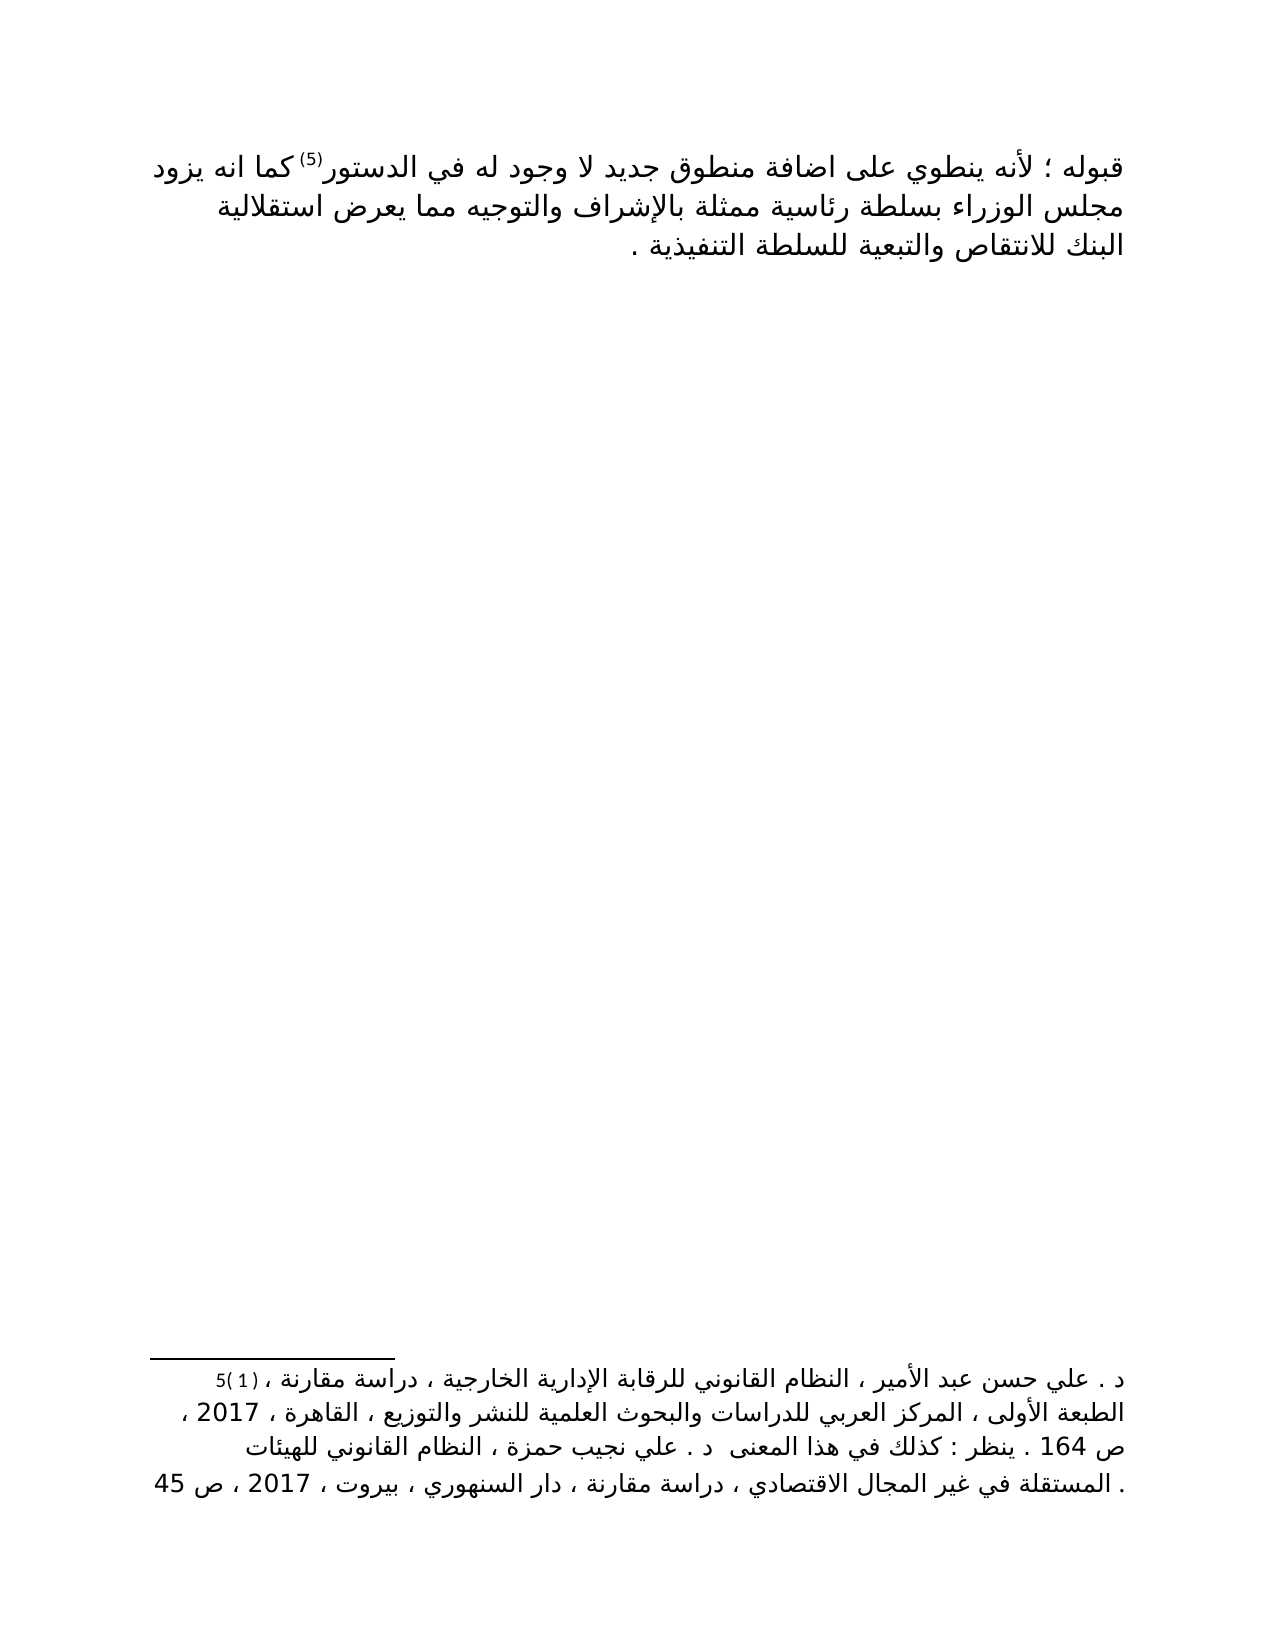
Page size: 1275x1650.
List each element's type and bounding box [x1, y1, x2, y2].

text [150, 150, 1125, 262]
